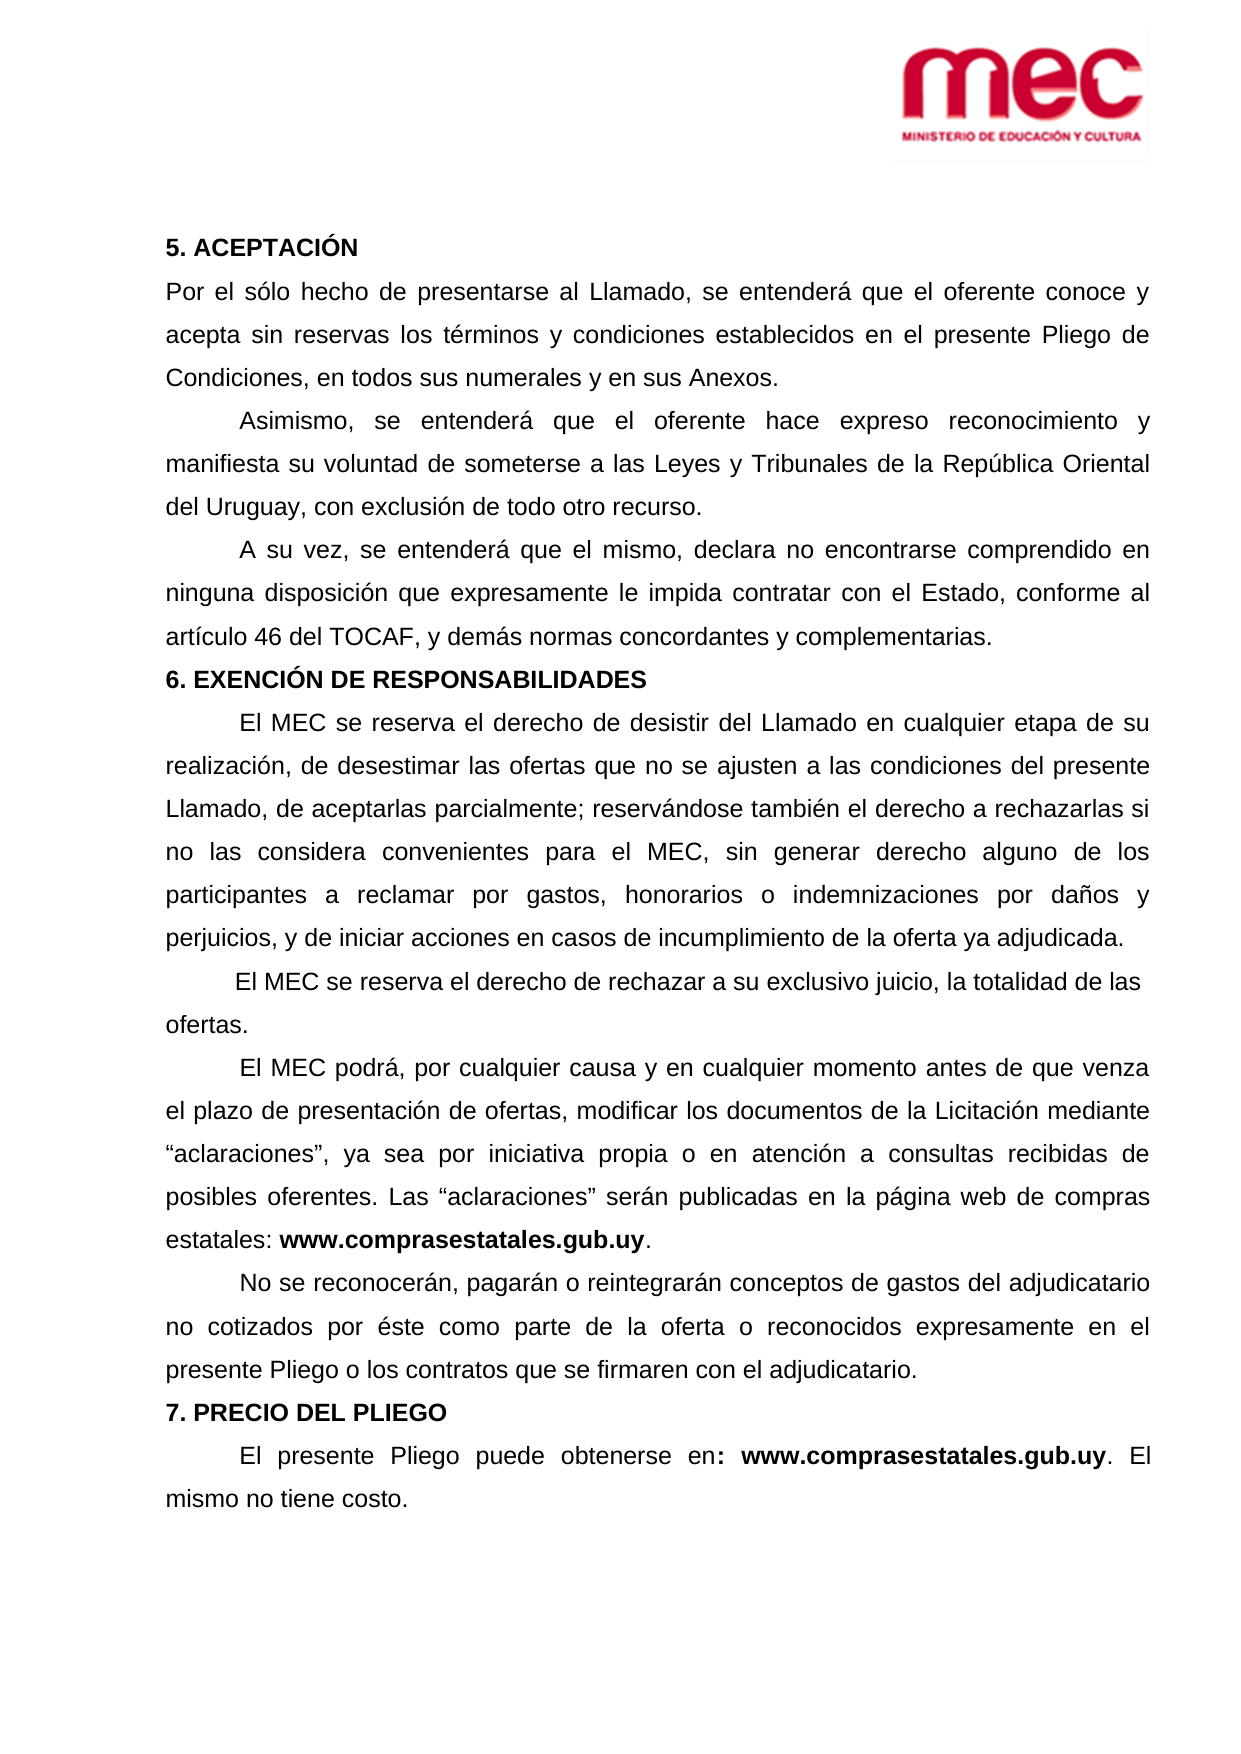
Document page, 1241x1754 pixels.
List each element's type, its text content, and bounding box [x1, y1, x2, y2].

text No se reconocerán, pagarán o reintegrarán conceptos de gastos del adjudicatario no cotizados por éste como parte de la oferta o reconocidos expresamente en el presente Pliego o los contratos que se firmaren con el adjudicatario. [165, 1268, 1152, 1383]
text 5. ACEPTACIÓN [165, 233, 1152, 262]
text A su vez, se entenderá que el mismo, declara no encontrarse comprendido en ninguna disposición que expresamente le impida contratar con el Estado, conforme al artículo 46 del TOCAF, y demás normas concordantes y complementarias. [165, 535, 1152, 650]
text El MEC podrá, por cualquier causa y en cualquier momento antes de que venza el plazo de presentación de ofertas, modificar los documentos de la Licitación mediante “aclaraciones”, ya sea por iniciativa propia o en atención a consultas recibidas de posibles oferentes. Las “aclaraciones” serán publicadas en la página web de compras estatales: www.comprasestatales.gub.uy. [165, 1053, 1152, 1254]
text 7. PRECIO DEL PLIEGO [165, 1398, 1152, 1427]
text El presente Pliego puede obtenerse en: www.comprasestatales.gub.uy. El mismo no tiene costo. [165, 1441, 1152, 1513]
text El MEC se reserva el derecho de desistir del Llamado en cualquier etapa de su realización, de desestimar las ofertas que no se ajusten a las condiciones del presente Llamado, de aceptarlas parcialmente; reservándose también el derecho a rechazarlas si no las considera convenientes para el MEC, sin generar derecho alguno de los participantes a reclamar por gastos, honorarios o indemnizaciones por daños y perjuicios, y de iniciar acciones en casos de incumplimiento de la oferta ya adjudicada. [165, 708, 1152, 952]
text Por el sólo hecho de presentarse al Llamado, se entenderá que el oferente conoce y acepta sin reservas los términos y condiciones establecidos en el presente Pliego de Condiciones, en todos sus numerales y en sus Anexos. [165, 277, 1152, 392]
text Asimismo, se entenderá que el oferente hace expreso reconocimiento y manifiesta su voluntad de someterse a las Leyes y Tribunales de la República Oriental del Uruguay, con exclusión de todo otro recurso. [165, 406, 1152, 521]
picture [890, 29, 1152, 166]
text El MEC se reserva el derecho de rechazar a su exclusivo juicio, la totalidad de las ofertas. [165, 967, 1152, 1038]
text 6. EXENCIÓN DE RESPONSABILIDADES [165, 665, 1152, 693]
